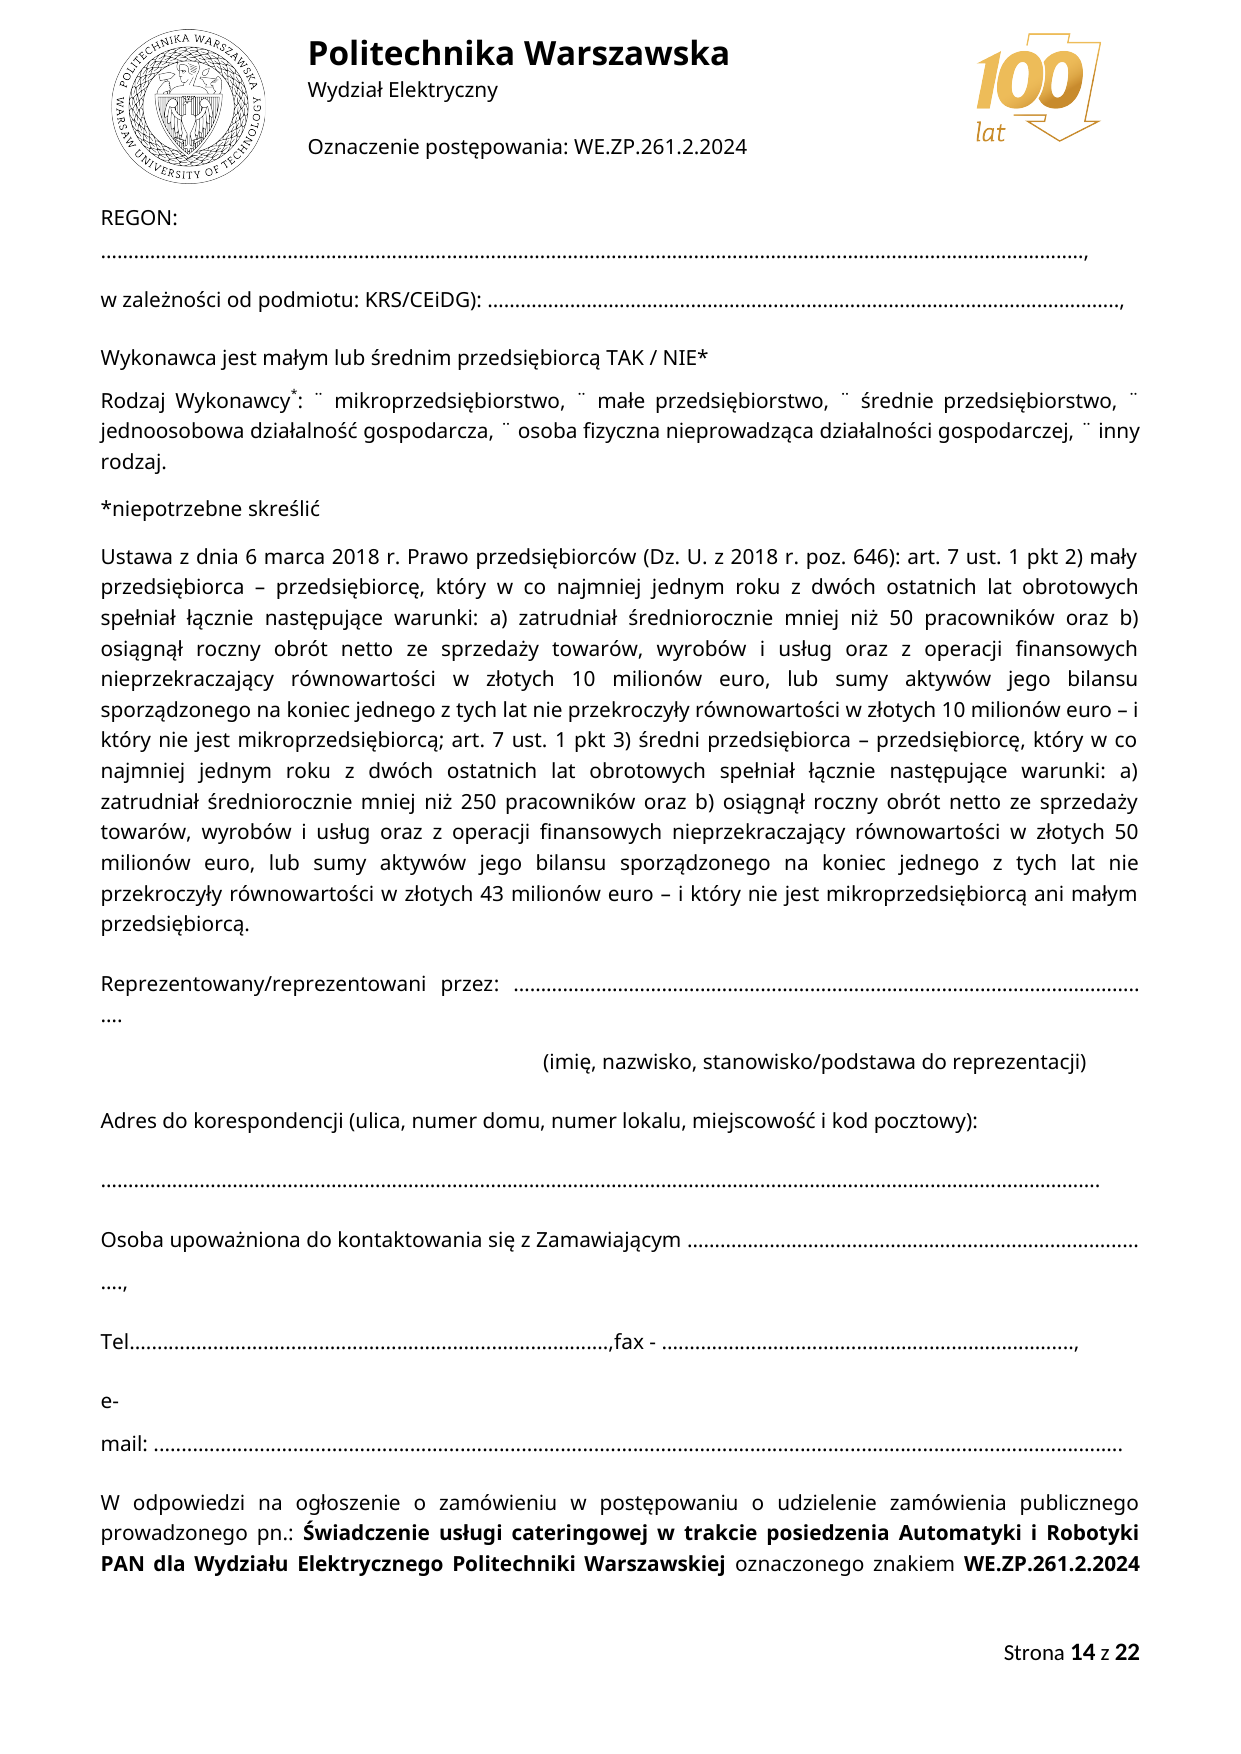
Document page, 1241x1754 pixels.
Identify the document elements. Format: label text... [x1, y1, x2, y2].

text w zależności od podmiotu: KRS/CEiDG): …………………….……………………………………………………..…………..………….., [100, 285, 1140, 314]
text Osoba upoważniona do kontaktowania się z Zamawiającym …………………………………………..…….………................…., [100, 1225, 1140, 1296]
text Reprezentowany/reprezentowani przez: …………………………………………………………………………………..……..………..…. [100, 969, 1140, 1028]
text Adres do korespondencji (ulica, numer domu, numer lokalu, miejscowość i kod pocztowy): [100, 1106, 1140, 1135]
text REGON: …………………………………………………………………………………………………………………………………………………………..…, [100, 203, 1140, 264]
picture [976, 33, 1102, 142]
text Tel......................................................................................,fax - .........................................................................., [100, 1327, 1140, 1355]
text Rodzaj Wykonawcy*: ¨ mikroprzedsiębiorstwo, ¨ małe przedsiębiorstwo, ¨ średnie przedsiębiorstwo, ¨ jednoosobowa działalność gospodarcza, ¨ osoba fizyczna nieprowadząca działalności gospodarczej, ¨ inny rodzaj. [100, 386, 1140, 476]
text *niepotrzebne skreślić [100, 494, 1140, 523]
text ……………………………………………………………………………………...…………………………………………….…………………………. [100, 1166, 1140, 1194]
text e-mail: .............................................................................................................................................................................. [100, 1386, 1140, 1457]
picture [111, 29, 266, 184]
text Wykonawca jest małym lub średnim przedsiębiorcą TAK / NIE* [100, 343, 1140, 371]
text (imię, nazwisko, stanowisko/podstawa do reprezentacji) [469, 1047, 1140, 1076]
text Ustawa z dnia 6 marca 2018 r. Prawo przedsiębiorców (Dz. U. z 2018 r. poz. 646): art. 7 ust. 1 pkt 2) mały przedsiębiorca – przedsiębiorcę, który w co najmniej jednym roku z dwóch ostatnich lat obrotowych spełniał łącznie następujące warunki: a) zatrudniał średniorocznie mniej niż 50 pracowników oraz b) osiągnął roczny obrót netto ze sprzedaży towarów, wyrobów i usług oraz z operacji finansowych nieprzekraczający równowartości w złotych 10 milionów euro, lub sumy aktywów jego bilansu sporządzonego na koniec jednego z tych lat nie przekroczyły równowartości w złotych 10 milionów euro – i który nie jest mikroprzedsiębiorcą; art. 7 ust. 1 pkt 3) średni przedsiębiorca – przedsiębiorcę, który w co najmniej jednym roku z dwóch ostatnich lat obrotowych spełniał łącznie następujące warunki: a) zatrudniał średniorocznie mniej niż 250 pracowników oraz b) osiągnął roczny obrót netto ze sprzedaży towarów, wyrobów i usług oraz z operacji finansowych nieprzekraczający równowartości w złotych 50 milionów euro, lub sumy aktywów jego bilansu sporządzonego na koniec jednego z tych lat nie przekroczyły równowartości w złotych 43 milionów euro – i który nie jest mikroprzedsiębiorcą ani małym przedsiębiorcą. [100, 542, 1140, 938]
